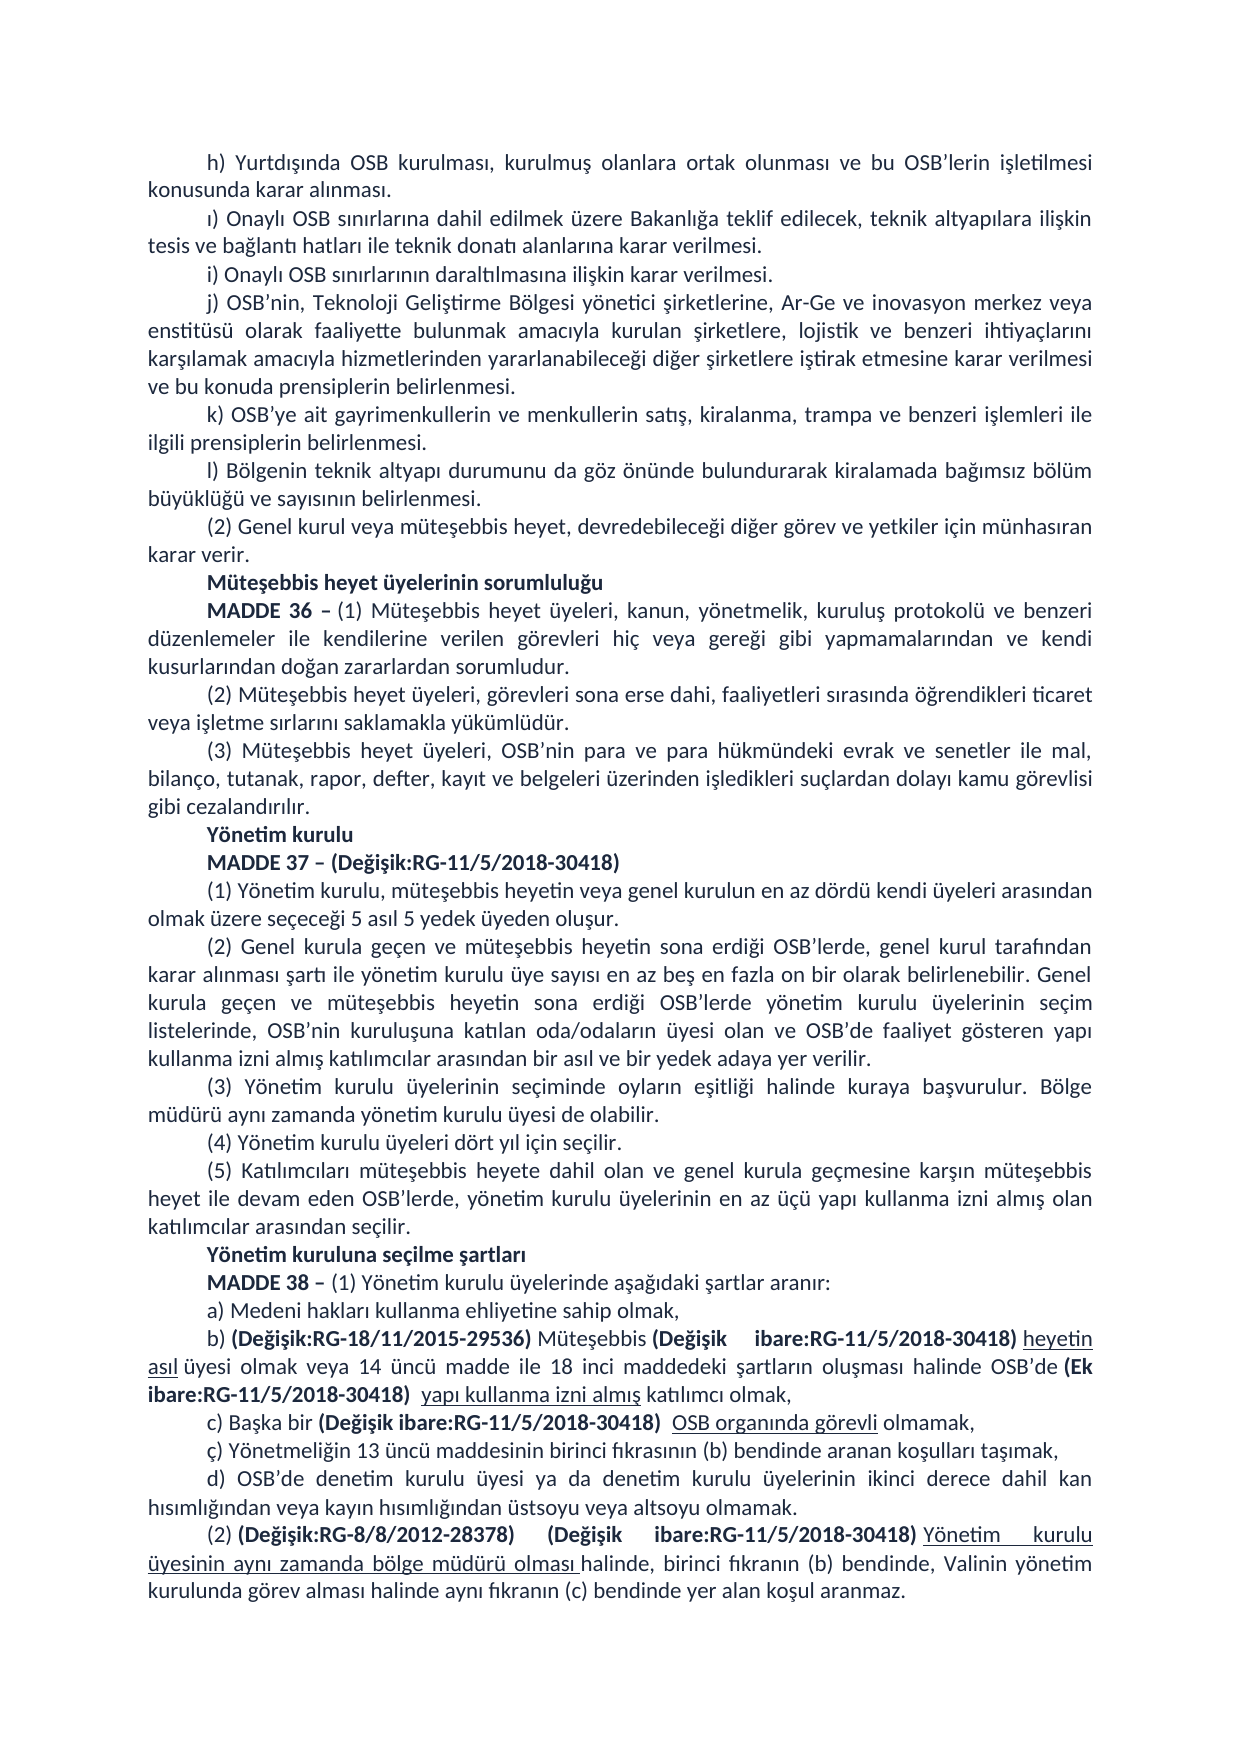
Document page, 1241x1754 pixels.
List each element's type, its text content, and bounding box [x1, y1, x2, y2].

text (4) Yönetim kurulu üyeleri dört yıl için seçilir. [148, 1128, 1093, 1156]
text (2) Genel kurula geçen ve müteşebbis heyetin sona erdiği OSB’lerde, genel kurul tarafından karar alınması şartı ile yönetim kurulu üye sayısı en az beş en fazla on bir olarak belirlenebilir. Genel kurula geçen ve müteşebbis heyetin sona erdiği OSB’lerde yönetim kurulu üyelerinin seçim listelerinde, OSB’nin kuruluşuna katılan oda/odaların üyesi olan ve OSB’de faaliyet gösteren yapı kullanma izni almış katılımcılar arasından bir asıl ve bir yedek adaya yer verilir. [148, 932, 1093, 1072]
text MADDE 37 – (Değişik:RG-11/5/2018-30418) [148, 848, 1093, 876]
text b) (Değişik:RG-18/11/2015-29536) Müteşebbis (Değişik ibare:RG-11/5/2018-30418) heyetin asıl üyesi olmak veya 14 üncü madde ile 18 inci maddedeki şartların oluşması halinde OSB’de (Ek ibare:RG-11/5/2018-30418) yapı kullanma izni almış katılımcı olmak, [148, 1324, 1093, 1408]
text (2) Müteşebbis heyet üyeleri, görevleri sona erse dahi, faaliyetleri sırasında öğrendikleri ticaret veya işletme sırlarını saklamakla yükümlüdür. [148, 680, 1093, 736]
text c) Başka bir (Değişik ibare:RG-11/5/2018-30418) OSB organında görevli olmamak, [148, 1408, 1093, 1437]
text l) Bölgenin teknik altyapı durumunu da göz önünde bulundurarak kiralamada bağımsız bölüm büyüklüğü ve sayısının belirlenmesi. [148, 456, 1093, 512]
text MADDE 36 – (1) Müteşebbis heyet üyeleri, kanun, yönetmelik, kuruluş protokolü ve benzeri düzenlemeler ile kendilerine verilen görevleri hiç veya gereği gibi yapmamalarından ve kendi kusurlarından doğan zararlardan sorumludur. [148, 596, 1093, 680]
text (2) (Değişik:RG-8/8/2012-28378) (Değişik ibare:RG-11/5/2018-30418) Yönetim kurulu üyesinin aynı zamanda bölge müdürü olması halinde, birinci fıkranın (b) bendinde, Valinin yönetim kurulunda görev alması halinde aynı fıkranın (c) bendinde yer alan koşul aranmaz. [148, 1521, 1093, 1605]
text d) OSB’de denetim kurulu üyesi ya da denetim kurulu üyelerinin ikinci derece dahil kan hısımlığından veya kayın hısımlığından üstsoyu veya altsoyu olmamak. [148, 1464, 1093, 1521]
text j) OSB’nin, Teknoloji Geliştirme Bölgesi yönetici şirketlerine, Ar-Ge ve inovasyon merkez veya enstitüsü olarak faaliyette bulunmak amacıyla kurulan şirketlere, lojistik ve benzeri ihtiyaçlarını karşılamak amacıyla hizmetlerinden yararlanabileceği diğer şirketlere iştirak etmesine karar verilmesi ve bu konuda prensiplerin belirlenmesi. [148, 288, 1093, 400]
text ı) Onaylı OSB sınırlarına dahil edilmek üzere Bakanlığa teklif edilecek, teknik altyapılara ilişkin tesis ve bağlantı hatları ile teknik donatı alanlarına karar verilmesi. [148, 204, 1093, 260]
text h) Yurtdışında OSB kurulması, kurulmuş olanlara ortak olunması ve bu OSB’lerin işletilmesi konusunda karar alınması. [148, 148, 1093, 204]
text (3) Müteşebbis heyet üyeleri, OSB’nin para ve para hükmündeki evrak ve senetler ile mal, bilanço, tutanak, rapor, defter, kayıt ve belgeleri üzerinden işledikleri suçlardan dolayı kamu görevlisi gibi cezalandırılır. [148, 736, 1093, 820]
text k) OSB’ye ait gayrimenkullerin ve menkullerin satış, kiralanma, trampa ve benzeri işlemleri ile ilgili prensiplerin belirlenmesi. [148, 400, 1093, 456]
text (3) Yönetim kurulu üyelerinin seçiminde oyların eşitliği halinde kuraya başvurulur. Bölge müdürü aynı zamanda yönetim kurulu üyesi de olabilir. [148, 1072, 1093, 1128]
text (5) Katılımcıları müteşebbis heyete dahil olan ve genel kurula geçmesine karşın müteşebbis heyet ile devam eden OSB’lerde, yönetim kurulu üyelerinin en az üçü yapı kullanma izni almış olan katılımcılar arasından seçilir. [148, 1156, 1093, 1240]
text MADDE 38 – (1) Yönetim kurulu üyelerinde aşağıdaki şartlar aranır: [148, 1268, 1093, 1296]
text ç) Yönetmeliğin 13 üncü maddesinin birinci fıkrasının (b) bendinde aranan koşulları taşımak, [148, 1437, 1093, 1464]
text (1) Yönetim kurulu, müteşebbis heyetin veya genel kurulun en az dördü kendi üyeleri arasından olmak üzere seçeceği 5 asıl 5 yedek üyeden oluşur. [148, 876, 1093, 932]
text i) Onaylı OSB sınırlarının daraltılmasına ilişkin karar verilmesi. [148, 260, 1093, 288]
text a) Medeni hakları kullanma ehliyetine sahip olmak, [148, 1296, 1093, 1324]
text Yönetim kurulu [148, 820, 1093, 848]
text Yönetim kuruluna seçilme şartları [148, 1240, 1093, 1268]
text Müteşebbis heyet üyelerinin sorumluluğu [148, 568, 1093, 596]
text (2) Genel kurul veya müteşebbis heyet, devredebileceği diğer görev ve yetkiler için münhasıran karar verir. [148, 512, 1093, 568]
